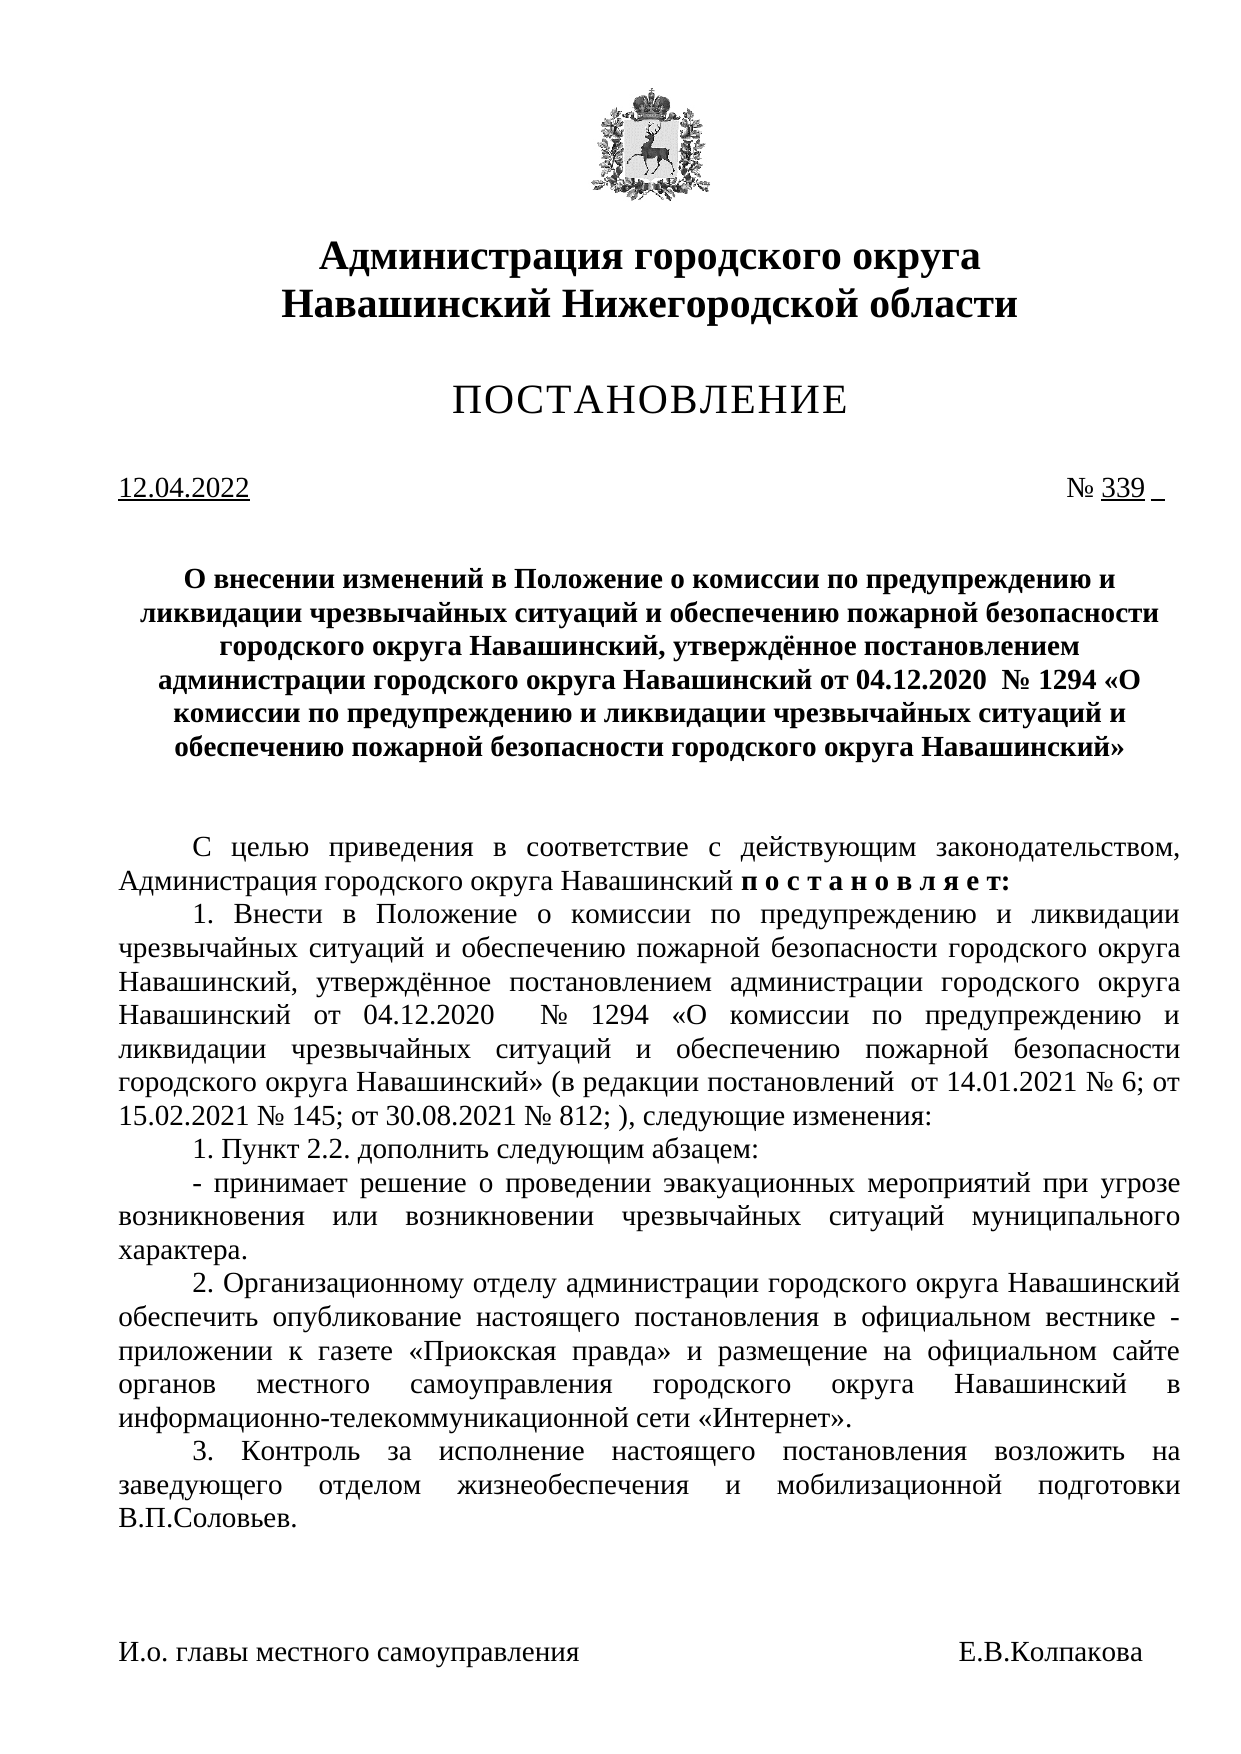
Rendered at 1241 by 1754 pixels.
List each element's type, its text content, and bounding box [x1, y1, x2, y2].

picture [587, 88, 711, 202]
text 12.04.2022 № 339 [118, 470, 1181, 504]
subtitle ПОСТАНОВЛЕНИЕ [118, 374, 1181, 422]
text Администрация городского округа [118, 230, 1181, 278]
text 2. Организационному отделу администрации городского округа Навашинский обеспечить опубликование настоящего постановления в официальном вестнике - приложении к газете «Приокская правда» и размещение на официальном сайте органов местного самоуправления городского округа Навашинский в информационно-телекоммуникационной сети «Интернет». [118, 1266, 1181, 1433]
text 1. Внести в Положение о комиссии по предупреждению и ликвидации чрезвычайных ситуаций и обеспечению пожарной безопасности городского округа Навашинский, утверждённое постановлением администрации городского округа Навашинский от 04.12.2020 № 1294 «О комиссии по предупреждению и ликвидации чрезвычайных ситуаций и обеспечению пожарной безопасности городского округа Навашинский» (в редакции постановлений от 14.01.2021 № 6; от 15.02.2021 № 145; от 30.08.2021 № 812; ), следующие изменения: [118, 897, 1181, 1131]
text - принимает решение о проведении эвакуационных мероприятий при угрозе возникновения или возникновении чрезвычайных ситуаций муниципального характера. [118, 1165, 1181, 1266]
text И.о. главы местного самоуправления Е.В.Колпакова [118, 1634, 1181, 1668]
text Навашинский Нижегородской области [118, 278, 1181, 326]
text О внесении изменений в Положение о комиссии по предупреждению и ликвидации чрезвычайных ситуаций и обеспечению пожарной безопасности городского округа Навашинский, утверждённое постановлением администрации городского округа Навашинский от 04.12.2020 № 1294 «О комиссии по предупреждению и ликвидации чрезвычайных ситуаций и обеспечению пожарной безопасности городского округа Навашинский» [118, 561, 1181, 762]
text С целью приведения в соответствие с действующим законодательством, Администрация городского округа Навашинский п о с т а н о в л я е т: [118, 829, 1181, 897]
text 3. Контроль за исполнение настоящего постановления возложить на заведующего отделом жизнеобеспечения и мобилизационной подготовки В.П.Соловьев. [118, 1433, 1181, 1534]
text 1. Пункт 2.2. дополнить следующим абзацем: [118, 1131, 1181, 1165]
